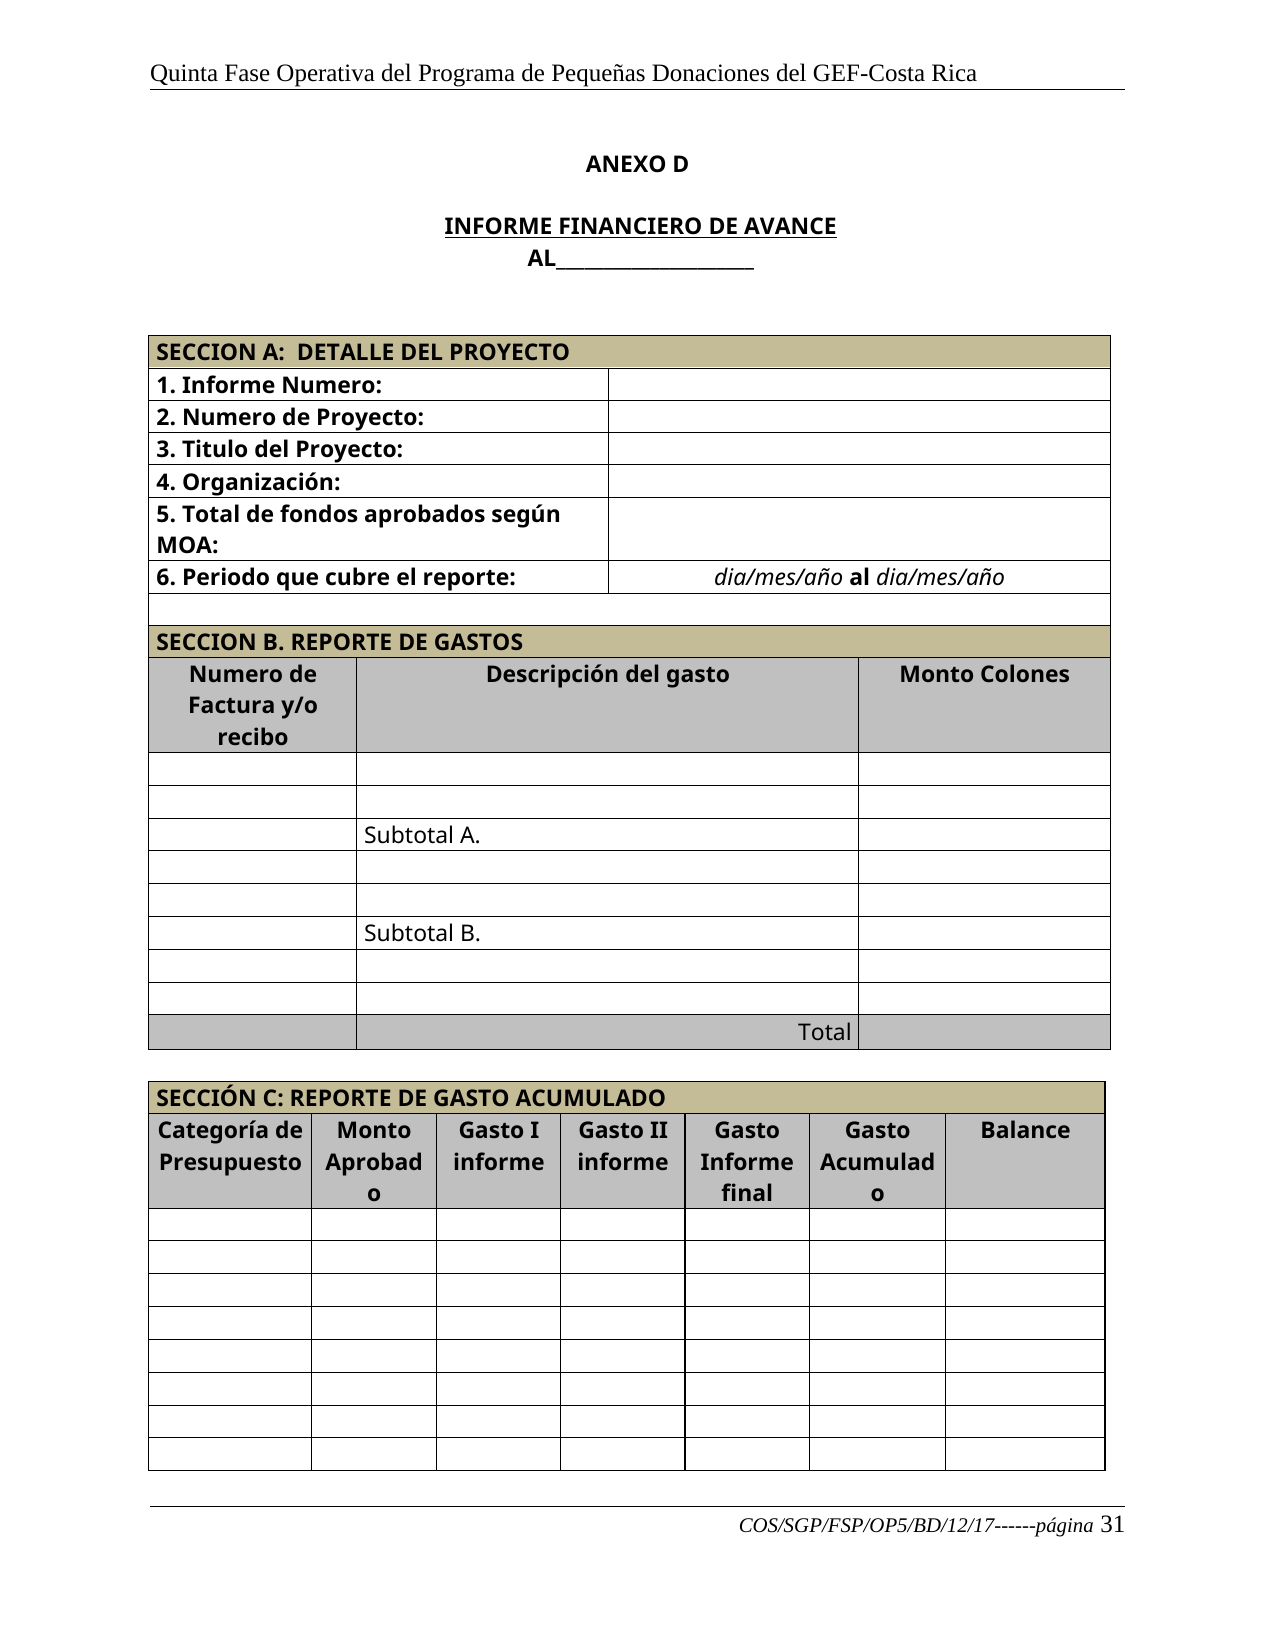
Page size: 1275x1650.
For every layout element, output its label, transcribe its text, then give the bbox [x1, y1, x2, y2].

table_cell [859, 786, 1110, 817]
table_cell [946, 1406, 1104, 1437]
table_header SECCION A: DETALLE DEL PROYECTO [149, 336, 1110, 367]
table_cell [149, 1307, 311, 1339]
table_cell [810, 1406, 945, 1437]
table_cell [149, 1241, 311, 1273]
table_cell [149, 1438, 311, 1470]
table_cell [561, 1373, 684, 1404]
table_cell [149, 753, 356, 785]
table_cell [686, 1373, 809, 1404]
table_cell [946, 1209, 1104, 1240]
table_cell [810, 1340, 945, 1372]
table_cell [859, 983, 1110, 1014]
text ANEXO D [150, 148, 1125, 179]
table_cell [946, 1340, 1104, 1372]
table_cell [357, 983, 858, 1014]
text AL_____________________ [156, 241, 1125, 273]
table_cell dia/mes/año al dia/mes/año [609, 561, 1110, 592]
table_cell [561, 1274, 684, 1306]
table_cell [561, 1340, 684, 1372]
table_cell [686, 1307, 809, 1339]
table_cell [437, 1406, 560, 1437]
table_cell Subtotal B. [357, 917, 858, 949]
table_cell [149, 1274, 311, 1306]
table_cell [312, 1438, 436, 1470]
table_cell [859, 917, 1110, 949]
table_cell [437, 1373, 560, 1404]
table_cell [149, 1373, 311, 1404]
table_cell [149, 1209, 311, 1240]
table_cell [437, 1241, 560, 1273]
table_cell [859, 819, 1110, 850]
table_header SECCIÓN C: REPORTE DE GASTO ACUMULADO [149, 1082, 1104, 1113]
table_cell [609, 369, 1110, 400]
table_cell [357, 950, 858, 982]
table_cell [437, 1438, 560, 1470]
table_cell [946, 1373, 1104, 1404]
table_cell [810, 1274, 945, 1306]
table_cell [357, 786, 858, 817]
table_cell [149, 950, 356, 982]
table_cell [859, 950, 1110, 982]
table_cell [609, 401, 1110, 432]
table_cell [149, 1406, 311, 1437]
table_cell [686, 1274, 809, 1306]
table_cell [859, 851, 1110, 883]
table_cell [437, 1274, 560, 1306]
table_cell [946, 1274, 1104, 1306]
table_cell [946, 1307, 1104, 1339]
table_cell SECCION B. REPORTE DE GASTOS [149, 626, 1110, 657]
table_cell [609, 465, 1110, 497]
table_cell [149, 594, 1110, 625]
table_cell [312, 1373, 436, 1404]
table_cell Monto Colones [859, 658, 1110, 752]
table_cell [810, 1241, 945, 1273]
table_cell [149, 1015, 356, 1049]
table_cell 6. Periodo que cubre el reporte: [149, 561, 608, 592]
table_cell Gasto II informe [561, 1114, 684, 1208]
table_cell [810, 1209, 945, 1240]
table_cell Descripción del gasto [357, 658, 858, 752]
table_cell Gasto Informe final [686, 1114, 809, 1208]
table_cell [149, 819, 356, 850]
table_cell [437, 1340, 560, 1372]
table_cell [561, 1209, 684, 1240]
table_cell [312, 1274, 436, 1306]
table_cell 3. Titulo del Proyecto: [149, 433, 608, 464]
table_cell Total [357, 1015, 858, 1049]
table_cell [357, 851, 858, 883]
table_cell [312, 1406, 436, 1437]
table_cell [312, 1307, 436, 1339]
table_cell [810, 1438, 945, 1470]
table_cell 5. Total de fondos aprobados según MOA: [149, 498, 608, 560]
table_cell Subtotal A. [357, 819, 858, 850]
table_cell [312, 1340, 436, 1372]
table_cell [859, 753, 1110, 785]
table_cell [686, 1340, 809, 1372]
table_cell [609, 498, 1110, 560]
table_cell [437, 1307, 560, 1339]
table_cell [149, 1340, 311, 1372]
table_cell [149, 851, 356, 883]
table_cell Balance [946, 1114, 1104, 1208]
table_cell [312, 1241, 436, 1273]
table_cell [946, 1438, 1104, 1470]
table_cell [859, 1015, 1110, 1049]
table_cell [686, 1438, 809, 1470]
table_cell 4. Organización: [149, 465, 608, 497]
table_cell 1. Informe Numero: [149, 369, 608, 400]
table_cell [561, 1307, 684, 1339]
text INFORME FINANCIERO DE AVANCE [156, 210, 1125, 241]
table_cell [686, 1406, 809, 1437]
table_cell Numero de Factura y/o recibo [149, 658, 356, 752]
table_cell Categoría de Presupuesto [149, 1114, 311, 1208]
table_cell [357, 884, 858, 916]
table_cell [686, 1209, 809, 1240]
table_cell [946, 1241, 1104, 1273]
table_cell [437, 1209, 560, 1240]
table_cell [859, 884, 1110, 916]
table_cell [686, 1241, 809, 1273]
table_cell 2. Numero de Proyecto: [149, 401, 608, 432]
table_cell [561, 1241, 684, 1273]
table_cell [312, 1209, 436, 1240]
table_cell [149, 983, 356, 1014]
table_cell [561, 1406, 684, 1437]
table_cell [609, 433, 1110, 464]
table_cell [149, 884, 356, 916]
table_cell [149, 917, 356, 949]
table_cell [810, 1307, 945, 1339]
table_cell Monto Aprobado [312, 1114, 436, 1208]
table_cell [357, 753, 858, 785]
table_cell Gasto Acumulado [810, 1114, 945, 1208]
table_cell Gasto I informe [437, 1114, 560, 1208]
table_cell [149, 786, 356, 817]
table_cell [810, 1373, 945, 1404]
table_cell [561, 1438, 684, 1470]
